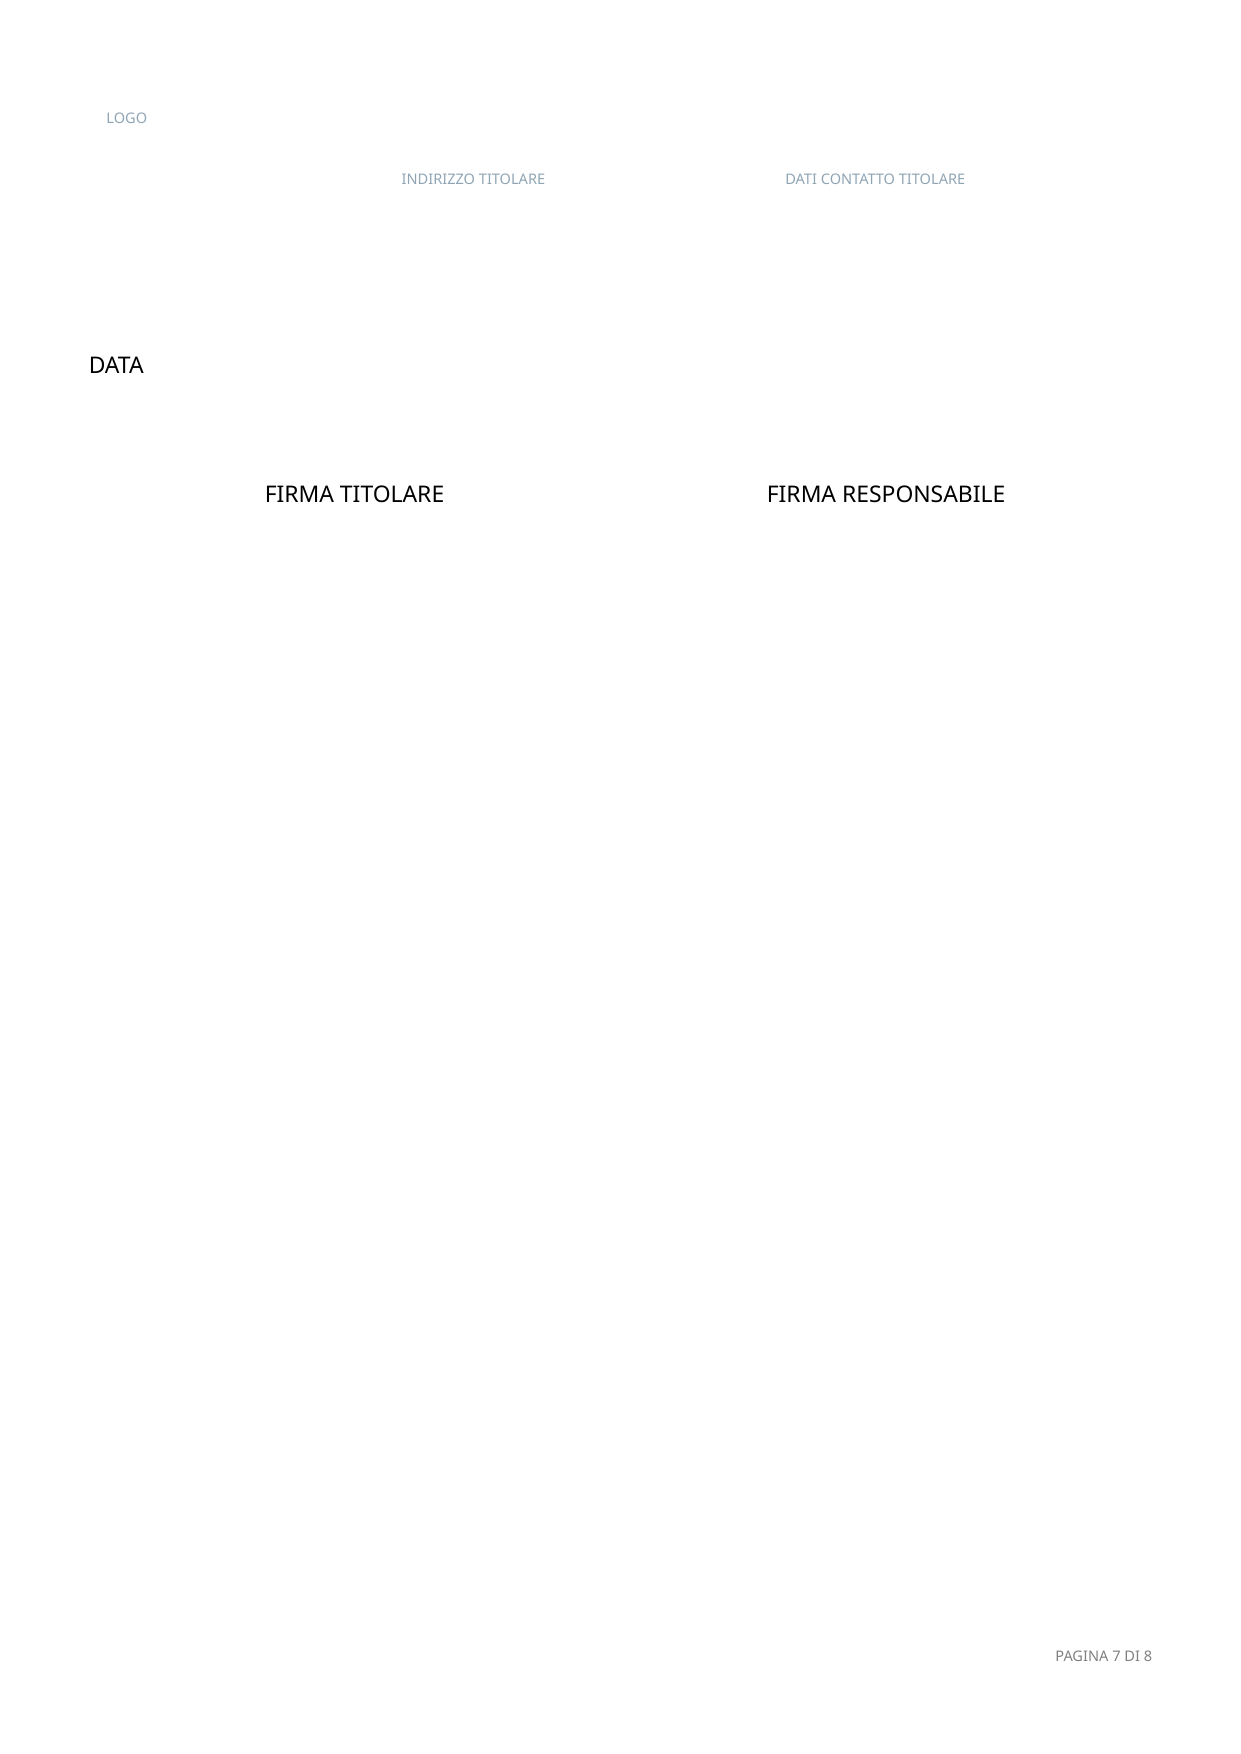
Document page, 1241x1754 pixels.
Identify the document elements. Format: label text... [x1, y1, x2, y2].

table_header FIRMA RESPONSABILE [620, 441, 1152, 577]
text DATA [88, 349, 1152, 380]
table_header FIRMA TITOLARE [89, 441, 620, 577]
